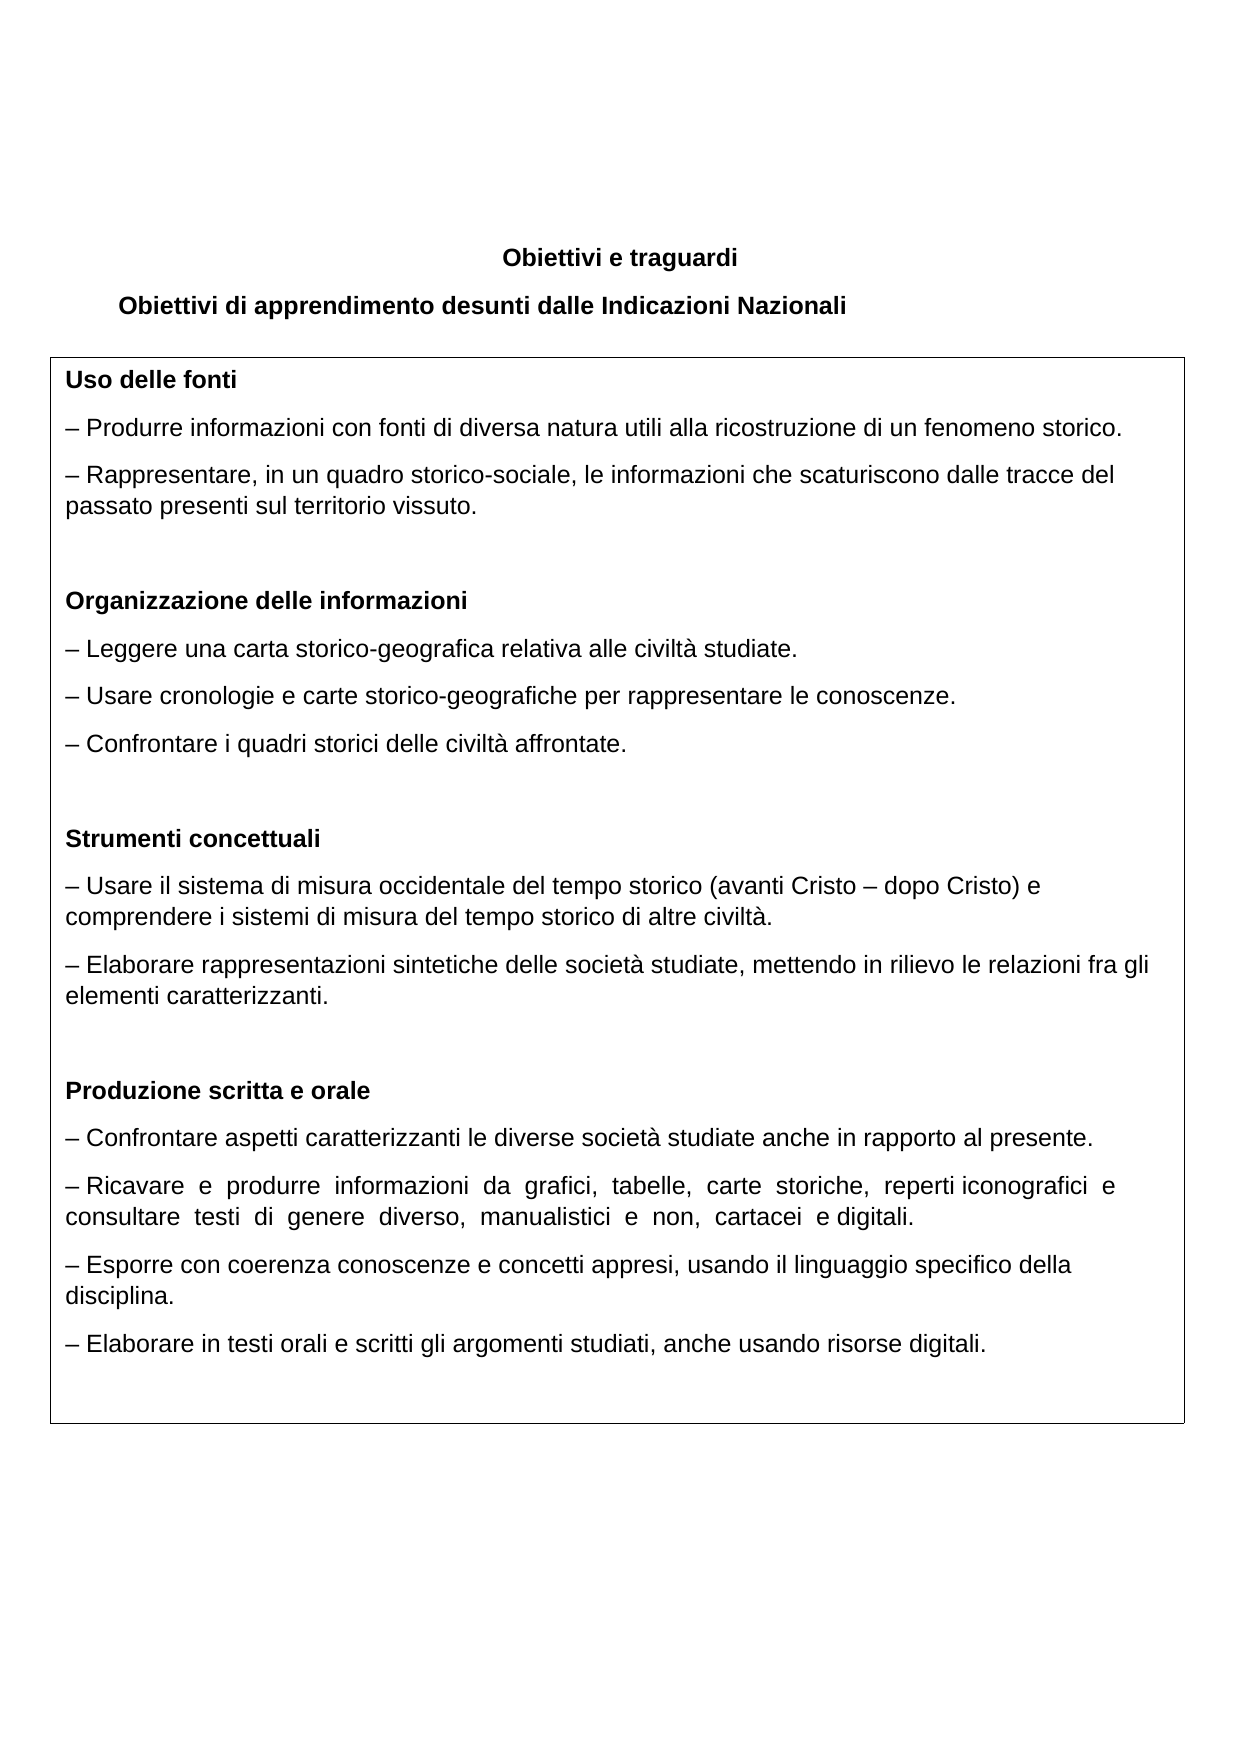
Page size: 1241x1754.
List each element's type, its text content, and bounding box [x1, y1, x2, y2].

text Obiettivi e traguardi [118, 243, 1122, 272]
text Obiettivi di apprendimento desunti dalle Indicazioni Nazionali [118, 291, 1122, 319]
